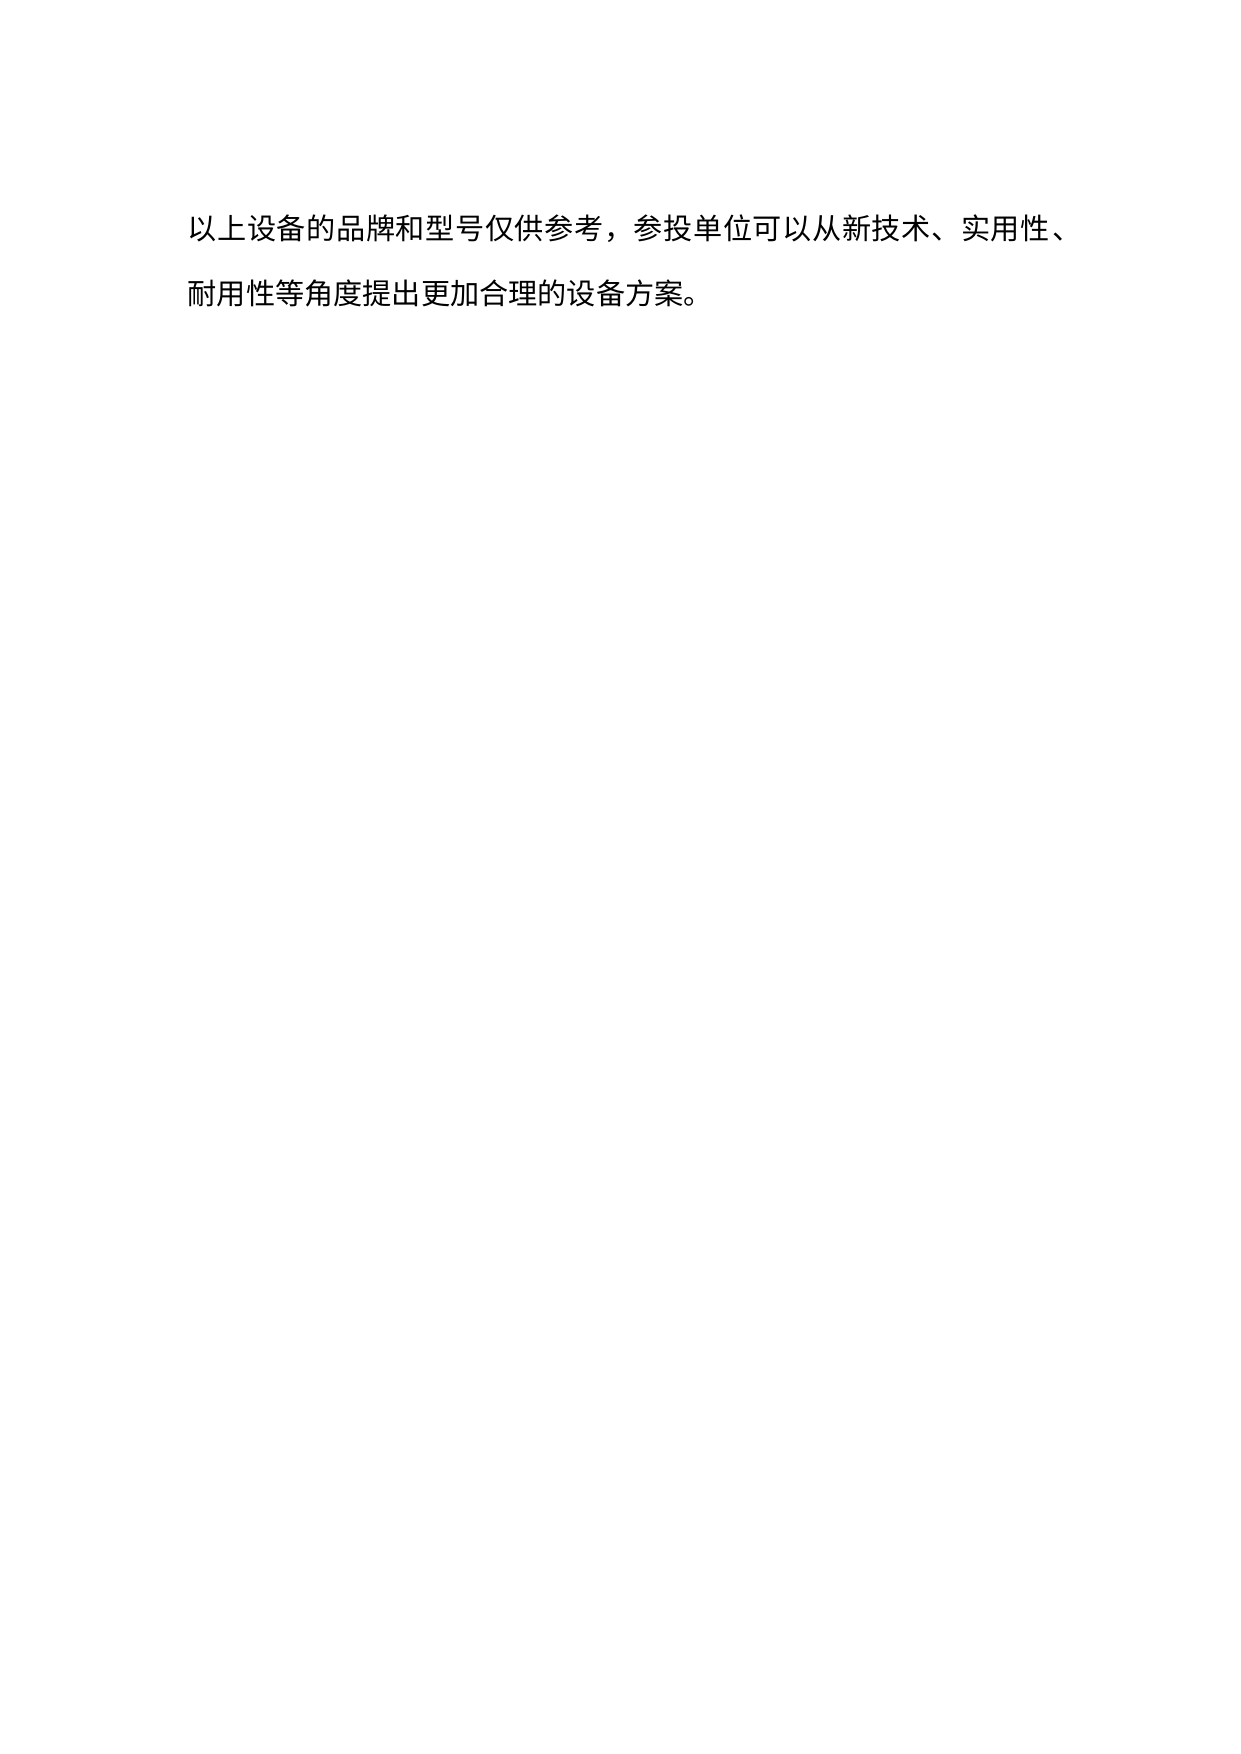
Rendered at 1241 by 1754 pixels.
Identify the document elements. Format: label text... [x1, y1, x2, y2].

text 以上设备的品牌和型号仅供参考，参投单位可以从新技术、实用性、耐用性等角度提出更加合理的设备方案。 [187, 194, 1053, 324]
